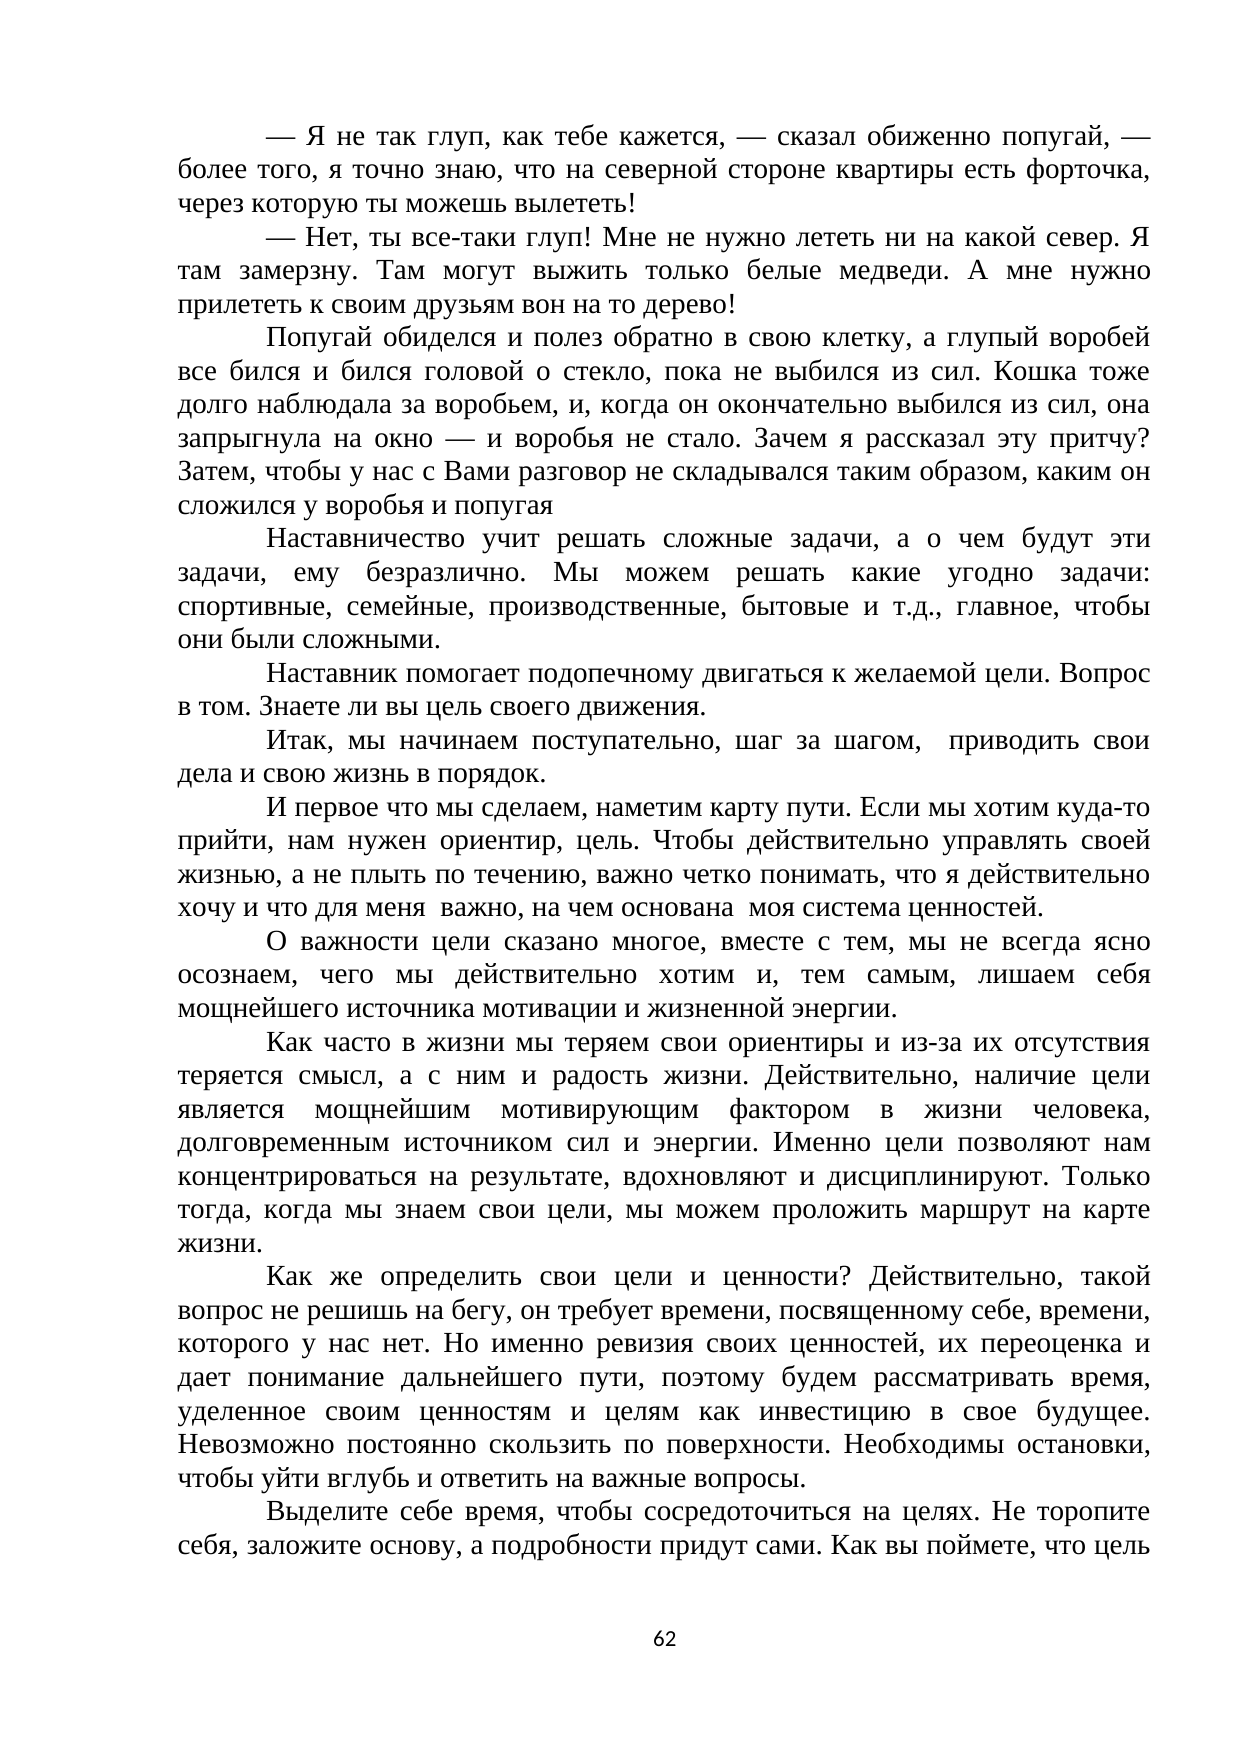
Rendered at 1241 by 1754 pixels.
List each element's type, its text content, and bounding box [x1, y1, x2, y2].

text Наставник помогает подопечному двигаться к желаемой цели. Вопрос в том. Знаете ли вы цель своего движения. [177, 655, 1152, 722]
text О важности цели сказано многое, вместе с тем, мы не всегда ясно осознаем, чего мы действительно хотим и, тем самым, лишаем себя мощнейшего источника мотивации и жизненной энергии. [177, 923, 1152, 1024]
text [177, 1493, 1152, 1560]
text И первое что мы сделаем, наметим карту пути. Если мы хотим куда-то прийти, нам нужен ориентир, цель. Чтобы действительно управлять своей жизнью, а не плыть по течению, важно четко понимать, что я действительно хочу и что для меня важно, на чем основана моя система ценностей. [177, 789, 1152, 923]
text — Я не так глуп, как тебе кажется, — сказал обиженно попугай, — более того, я точно знаю, что на северной стороне квартиры есть форточка, через которую ты можешь вылететь! [177, 118, 1152, 219]
text Попугай обиделся и полез обратно в свою клетку, а глупый воробей все бился и бился головой о стекло, пока не выбился из сил. Кошка тоже долго наблюдала за воробьем, и, когда он окончательно выбился из сил, она запрыгнула на окно — и воробья не стало. Зачем я рассказал эту притчу? Затем, чтобы у нас с Вами разговор не складывался таким образом, каким он сложился у воробья и попугая [177, 319, 1152, 521]
text Итак, мы начинаем поступательно, шаг за шагом, приводить свои дела и свою жизнь в порядок. [177, 722, 1152, 789]
text — Нет, ты все-таки глуп! Мне не нужно лететь ни на какой север. Я там замерзну. Там могут выжить только белые медведи. А мне нужно прилететь к своим друзьям вон на то дерево! [177, 219, 1152, 319]
text Наставничество учит решать сложные задачи, а о чем будут эти задачи, ему безразлично. Мы можем решать какие угодно задачи: спортивные, семейные, производственные, бытовые и т.д., главное, чтобы они были сложными. [177, 521, 1152, 655]
text Как часто в жизни мы теряем свои ориентиры и из-за их отсутствия теряется смысл, а с ним и радость жизни. Действительно, наличие цели является мощнейшим мотивирующим фактором в жизни человека, долговременным источником сил и энергии. Именно цели позволяют нам концентрироваться на результате, вдохновляют и дисциплинируют. Только тогда, когда мы знаем свои цели, мы можем проложить маршрут на карте жизни. [177, 1024, 1152, 1258]
text Как же определить свои цели и ценности? Действительно, такой вопрос не решишь на бегу, он требует времени, посвященному себе, времени, которого у нас нет. Но именно ревизия своих ценностей, их переоценка и дает понимание дальнейшего пути, поэтому будем рассматривать время, уделенное своим ценностям и целям как инвестицию в свое будущее. Невозможно постоянно скользить по поверхности. Необходимы остановки, чтобы уйти вглубь и ответить на важные вопросы. [177, 1258, 1152, 1493]
